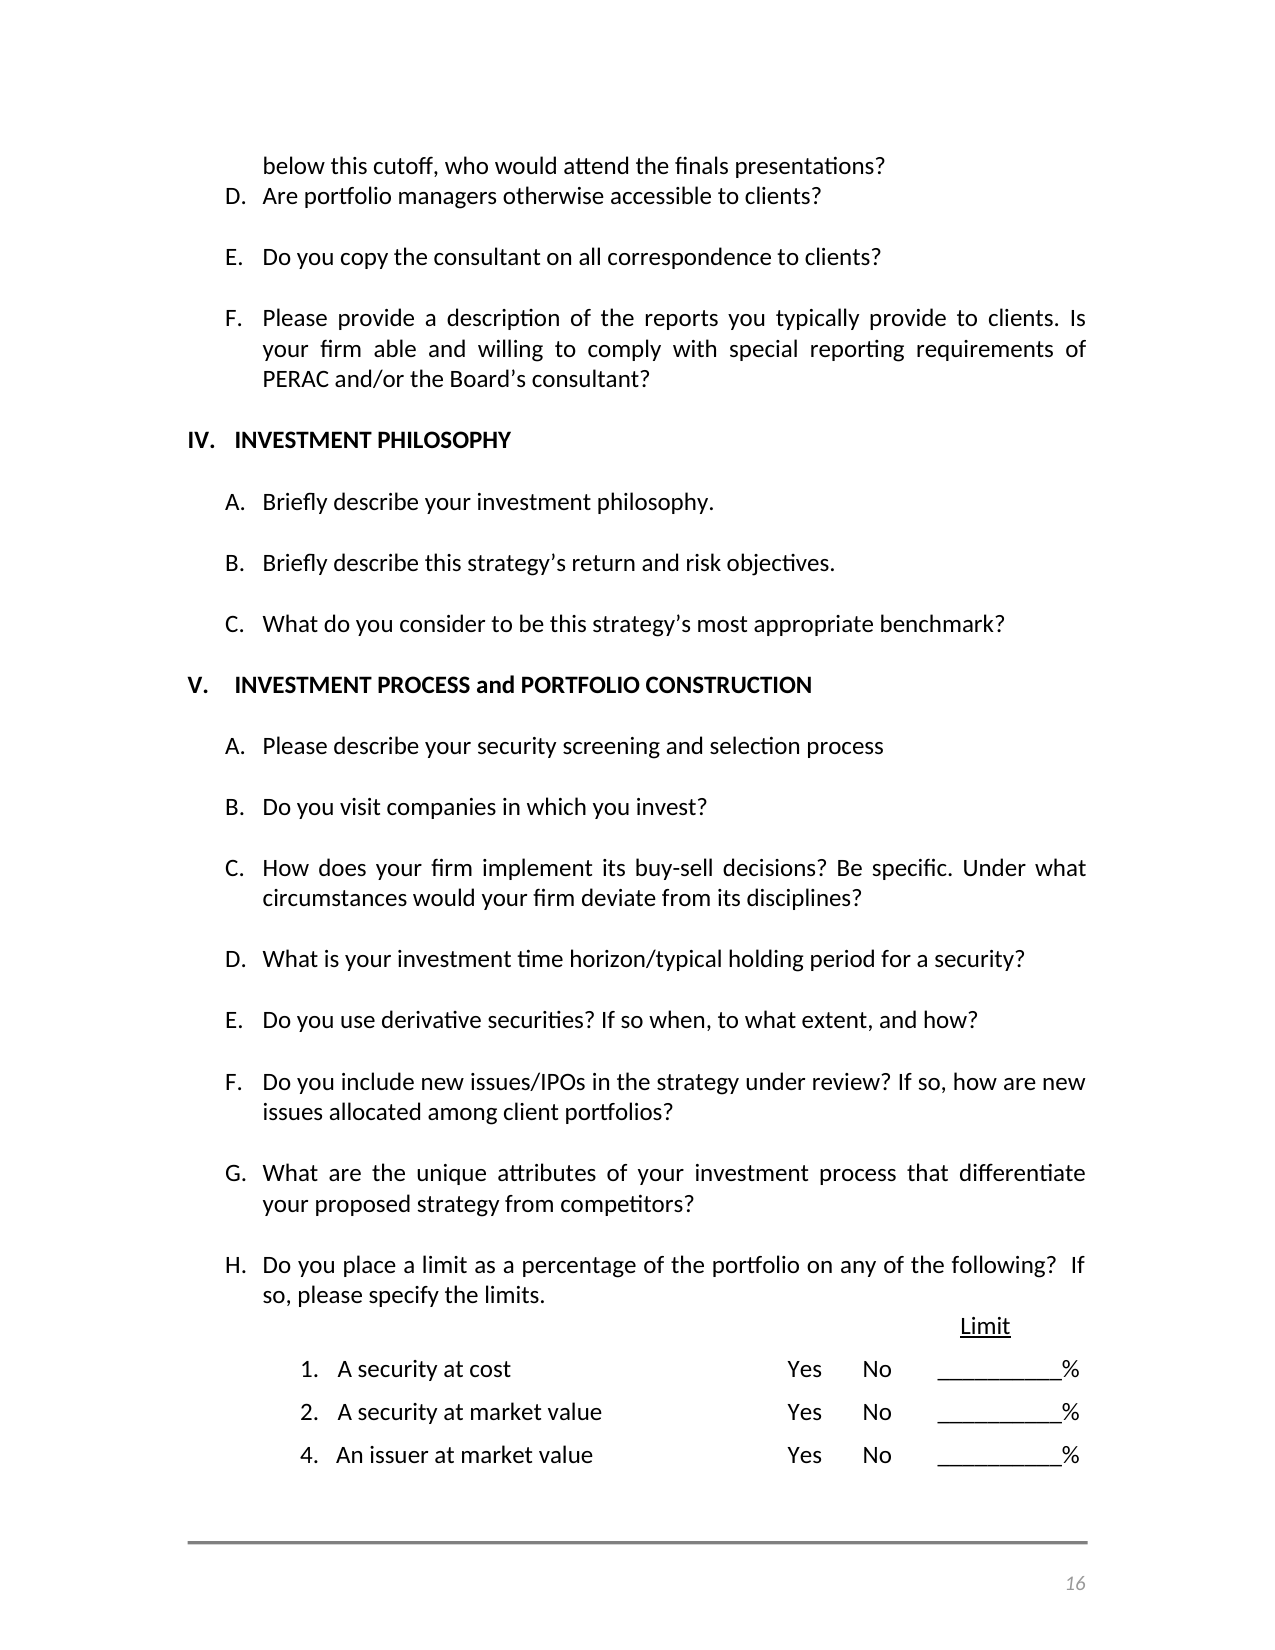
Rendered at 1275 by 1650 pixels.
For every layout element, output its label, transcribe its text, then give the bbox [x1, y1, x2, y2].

list INVESTMENT PROCESS and PORTFOLIO CONSTRUCTION [187, 669, 1087, 699]
list Do you use derivative securities? If so when, to what extent, and how? [225, 1004, 1087, 1035]
list Do you visit companies in which you invest? [225, 791, 1087, 821]
list Do you place a limit as a percentage of the portfolio on any of the following? If so, please specify the limits. [225, 1249, 1087, 1310]
list What are the unique attributes of your investment process that differentiate your proposed strategy from competitors? [225, 1157, 1087, 1218]
list Please describe your security screening and selection process [225, 730, 1087, 760]
list Briefly describe your investment philosophy. [225, 486, 1087, 516]
list What do you consider to be this strategy’s most appropriate benchmark? [225, 608, 1087, 638]
list What is your investment time horizon/typical holding period for a security? [225, 943, 1087, 974]
text 4. An issuer at market value Yes No __________% [225, 1439, 1087, 1469]
list INVESTMENT PHILOSOPHY [187, 425, 1087, 455]
text 2. A security at market value Yes No __________% [225, 1396, 1087, 1426]
list Briefly describe this strategy’s return and risk objectives. [225, 547, 1087, 577]
text 1. A security at cost Yes No __________% [225, 1353, 1087, 1383]
list How does your firm implement its buy-sell decisions? Be specific. Under what circumstances would your firm deviate from its disciplines? [225, 852, 1087, 913]
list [225, 150, 1087, 181]
text Limit [937, 1310, 1087, 1340]
list Are portfolio managers otherwise accessible to clients? [225, 181, 1087, 211]
list Please provide a description of the reports you typically provide to clients. Is your firm able and willing to comply with special reporting requirements of PERAC and/or the Board’s consultant? [225, 303, 1087, 394]
list Do you include new issues/IPOs in the strategy under review? If so, how are new issues allocated among client portfolios? [225, 1066, 1087, 1127]
list Do you copy the consultant on all correspondence to clients? [225, 242, 1087, 272]
